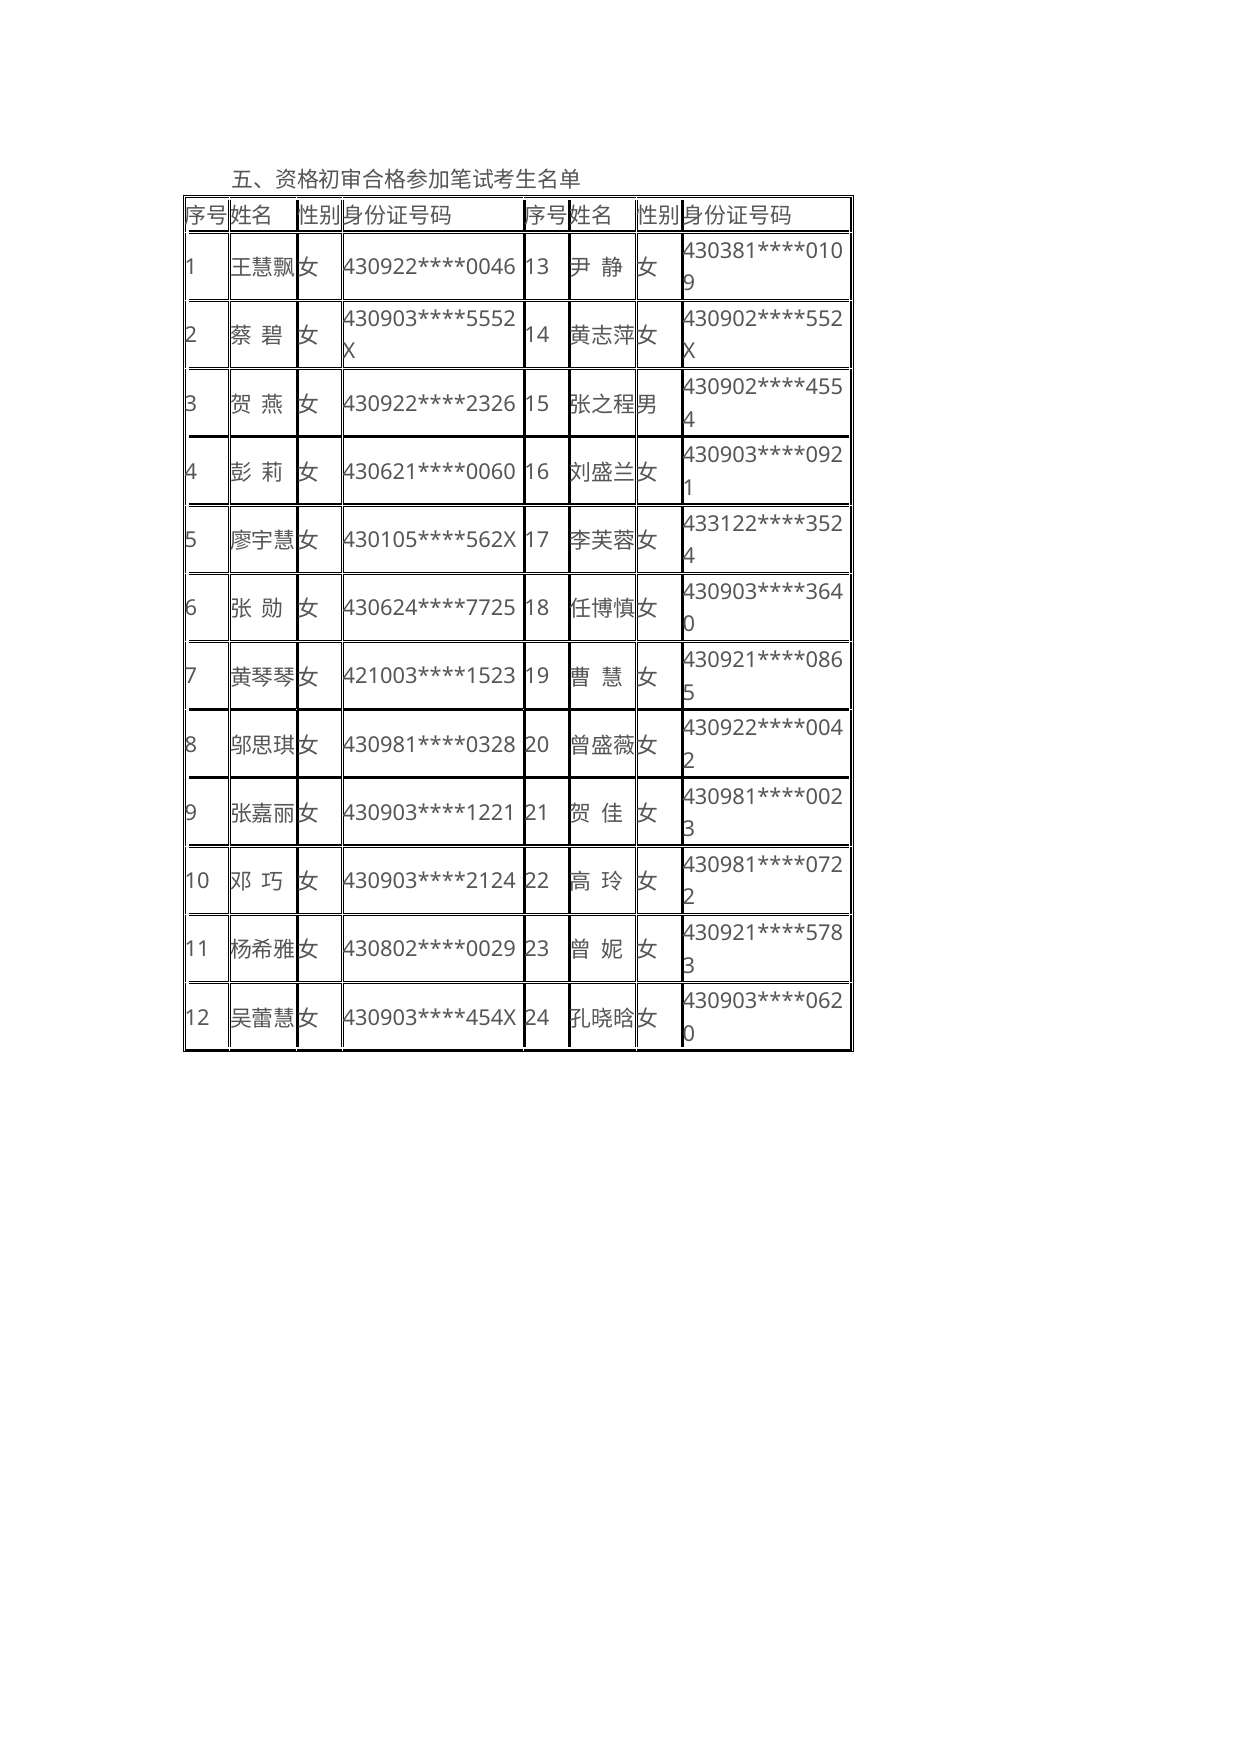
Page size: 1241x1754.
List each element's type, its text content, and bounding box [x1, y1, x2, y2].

table_cell 430903****2124 [344, 848, 523, 912]
table_cell 3 [184, 367, 230, 435]
table_cell 18 [526, 575, 568, 639]
table_header 身份证号码 [343, 196, 524, 230]
table_cell 24 [524, 984, 569, 1049]
table_cell 2 [186, 299, 228, 367]
table_cell 10 [186, 844, 228, 912]
table_cell 黄志萍 [571, 302, 635, 367]
table_cell 刘盛兰 [571, 438, 635, 503]
table_cell 430902****552X [684, 299, 851, 367]
table_cell 13 [526, 234, 568, 298]
table_cell 6 [186, 571, 228, 639]
table_cell 女 [637, 984, 682, 1049]
table_header 序号 [524, 198, 569, 230]
table_cell 11 [186, 913, 228, 981]
table_cell 女 [638, 643, 681, 708]
table_cell 曾 妮 [571, 916, 635, 981]
table_cell 430921****5783 [684, 913, 851, 981]
text 五、资格初审合格参加笔试考生名单 [187, 162, 1053, 194]
table_cell 李芙蓉 [571, 507, 635, 571]
table_cell 黄琴琴 [231, 643, 296, 708]
table_cell 蔡 碧 [231, 302, 296, 367]
table_cell 430903****3640 [684, 571, 851, 639]
table_cell 女 [638, 234, 681, 298]
table_cell 430922****0042 [684, 708, 852, 776]
table_cell 430981****0328 [344, 711, 523, 776]
table_cell 21 [526, 779, 568, 844]
table_cell 女 [638, 507, 681, 571]
table_cell 杨希雅 [231, 916, 296, 981]
table_cell 23 [526, 916, 568, 981]
table_cell 女 [299, 507, 341, 571]
table_cell 女 [299, 916, 341, 981]
table_cell 吴蕾慧 [230, 984, 297, 1049]
table_header 姓名 [230, 196, 297, 230]
table_cell 曹 慧 [571, 643, 635, 708]
table_header 性别 [297, 198, 342, 230]
table_cell 421003****1523 [344, 643, 523, 708]
table_cell 女 [299, 370, 341, 435]
table_cell 430381****0109 [684, 230, 851, 298]
table_cell 430903****454X [343, 984, 524, 1049]
table_cell 20 [526, 711, 568, 776]
table_cell 19 [526, 643, 568, 708]
table_cell 女 [299, 711, 341, 776]
table_cell 女 [638, 302, 681, 367]
table_cell 女 [638, 575, 681, 639]
table_cell 孔晓晗 [569, 984, 637, 1049]
table_cell 女 [297, 984, 342, 1049]
table_cell 女 [299, 779, 341, 844]
table_cell 尹 静 [571, 234, 635, 298]
table_cell 17 [526, 507, 568, 571]
table_cell 430922****0046 [344, 234, 523, 298]
table_header 身份证号码 [682, 198, 850, 230]
table_cell 430802****0029 [344, 916, 523, 981]
table_cell 5 [186, 503, 228, 571]
table_cell 女 [638, 438, 681, 503]
table_cell 433122****3524 [684, 503, 851, 571]
table_cell 430621****0060 [344, 438, 523, 503]
table_cell 女 [638, 711, 681, 776]
table_cell 430903****1221 [344, 779, 523, 844]
table_cell 女 [299, 234, 341, 298]
table_cell 430981****0722 [684, 844, 851, 912]
table_cell 廖宇慧 [231, 507, 296, 571]
table_cell 8 [184, 708, 228, 776]
table_header 性别 [637, 198, 682, 230]
table_cell 12 [184, 981, 230, 1049]
table_cell 高 玲 [571, 848, 635, 912]
table_cell 王慧飘 [231, 234, 296, 298]
table_cell 女 [299, 848, 341, 912]
table_cell 22 [526, 848, 568, 912]
table_cell 女 [299, 575, 341, 639]
table_header 序号 [186, 198, 230, 230]
table_cell 14 [526, 302, 568, 367]
table_cell 曾盛薇 [571, 711, 635, 776]
table_cell 430903****0620 [682, 981, 852, 1049]
table_cell 女 [638, 848, 681, 912]
table_header 姓名 [569, 198, 637, 230]
table_cell 9 [186, 776, 228, 844]
table_cell 4 [186, 435, 228, 503]
table_cell 彭 莉 [231, 438, 296, 503]
table_cell 430921****0865 [684, 640, 851, 708]
table_cell 430922****2326 [344, 370, 523, 435]
table_cell 7 [186, 640, 228, 708]
table_cell 女 [299, 643, 341, 708]
table_cell 贺 佳 [571, 779, 635, 844]
table_cell 16 [526, 438, 568, 503]
table_cell 男 [638, 370, 681, 435]
table_cell 430903****5552X [344, 302, 523, 367]
table_cell 430105****562X [344, 507, 523, 571]
table_cell 邓 巧 [231, 848, 296, 912]
table_cell 430903****0921 [684, 435, 850, 503]
table_cell 女 [299, 302, 341, 367]
table_cell 张嘉丽 [231, 779, 296, 844]
table_cell 邬思琪 [231, 711, 296, 776]
table_cell 15 [526, 370, 568, 435]
table_cell 张 勋 [231, 575, 296, 639]
table_cell 贺 燕 [231, 370, 296, 435]
table_cell 女 [638, 916, 681, 981]
table_cell 1 [186, 230, 228, 298]
table_cell 女 [638, 779, 681, 844]
table_cell 张之程 [571, 370, 635, 435]
table_cell 任博慎 [571, 575, 635, 639]
table_cell 女 [299, 438, 341, 503]
table_cell 430981****0023 [684, 776, 850, 844]
table_cell 430624****7725 [344, 575, 523, 639]
table_cell 430902****4554 [682, 367, 852, 435]
